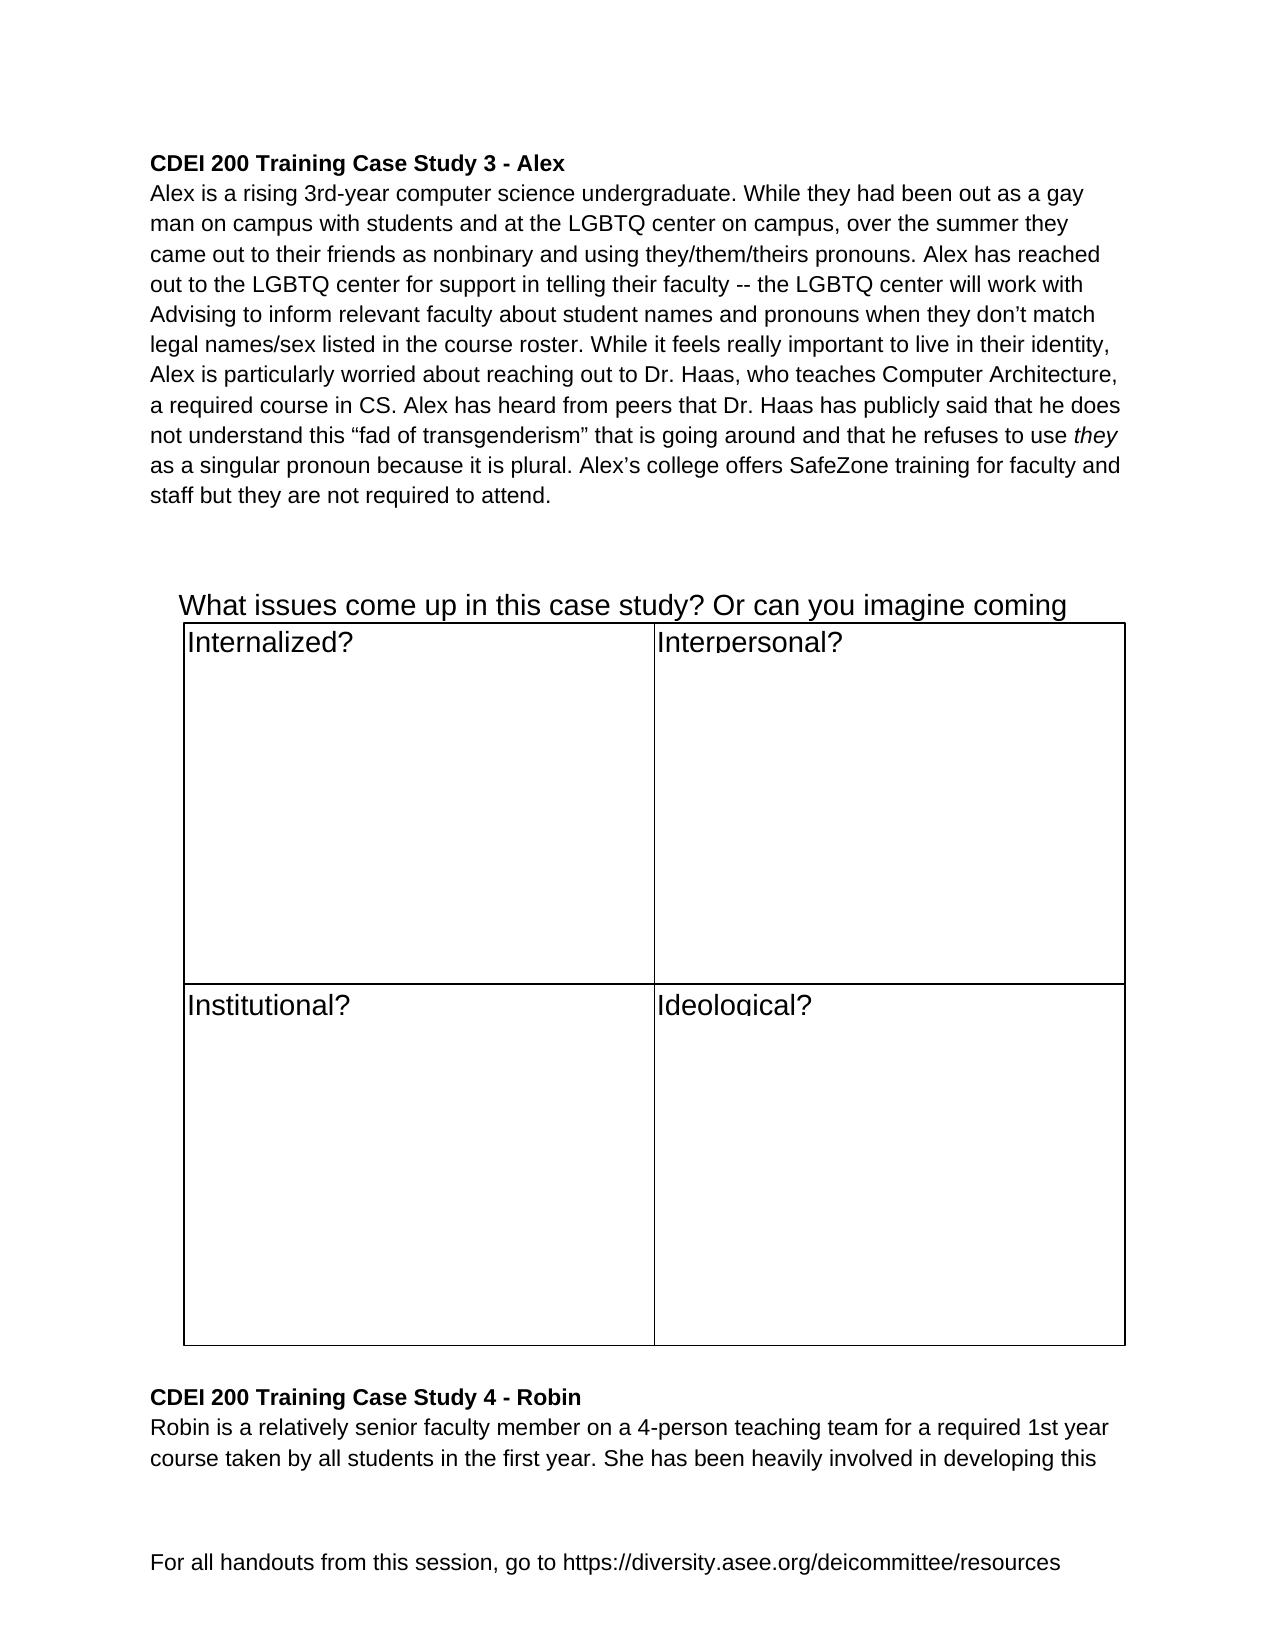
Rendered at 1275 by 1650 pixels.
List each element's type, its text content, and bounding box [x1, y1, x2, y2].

text CDEI 200 Training Case Study 3 - Alex [150, 150, 1125, 176]
text CDEI 200 Training Case Study 4 - Robin [150, 1384, 1125, 1411]
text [150, 1414, 1125, 1471]
text Alex is a rising 3rd-year computer science undergraduate. While they had been out as a gay man on campus with students and at the LGBTQ center on campus, over the summer they came out to their friends as nonbinary and using they/them/theirs pronouns. Alex has reached out to the LGBTQ center for support in telling their faculty -- the LGBTQ center will work with Advising to inform relevant faculty about student names and pronouns when they don’t match legal names/sex listed in the course roster. While it feels really important to live in their identity, Alex is particularly worried about reaching out to Dr. Haas, who teaches Computer Architecture, a required course in CS. Alex has heard from peers that Dr. Haas has publicly said that he does not understand this “fad of transgenderism” that is going around and that he refuses to use they as a singular pronoun because it is plural. Alex’s college offers SafeZone training for faculty and staff but they are not required to attend. [150, 180, 1125, 509]
